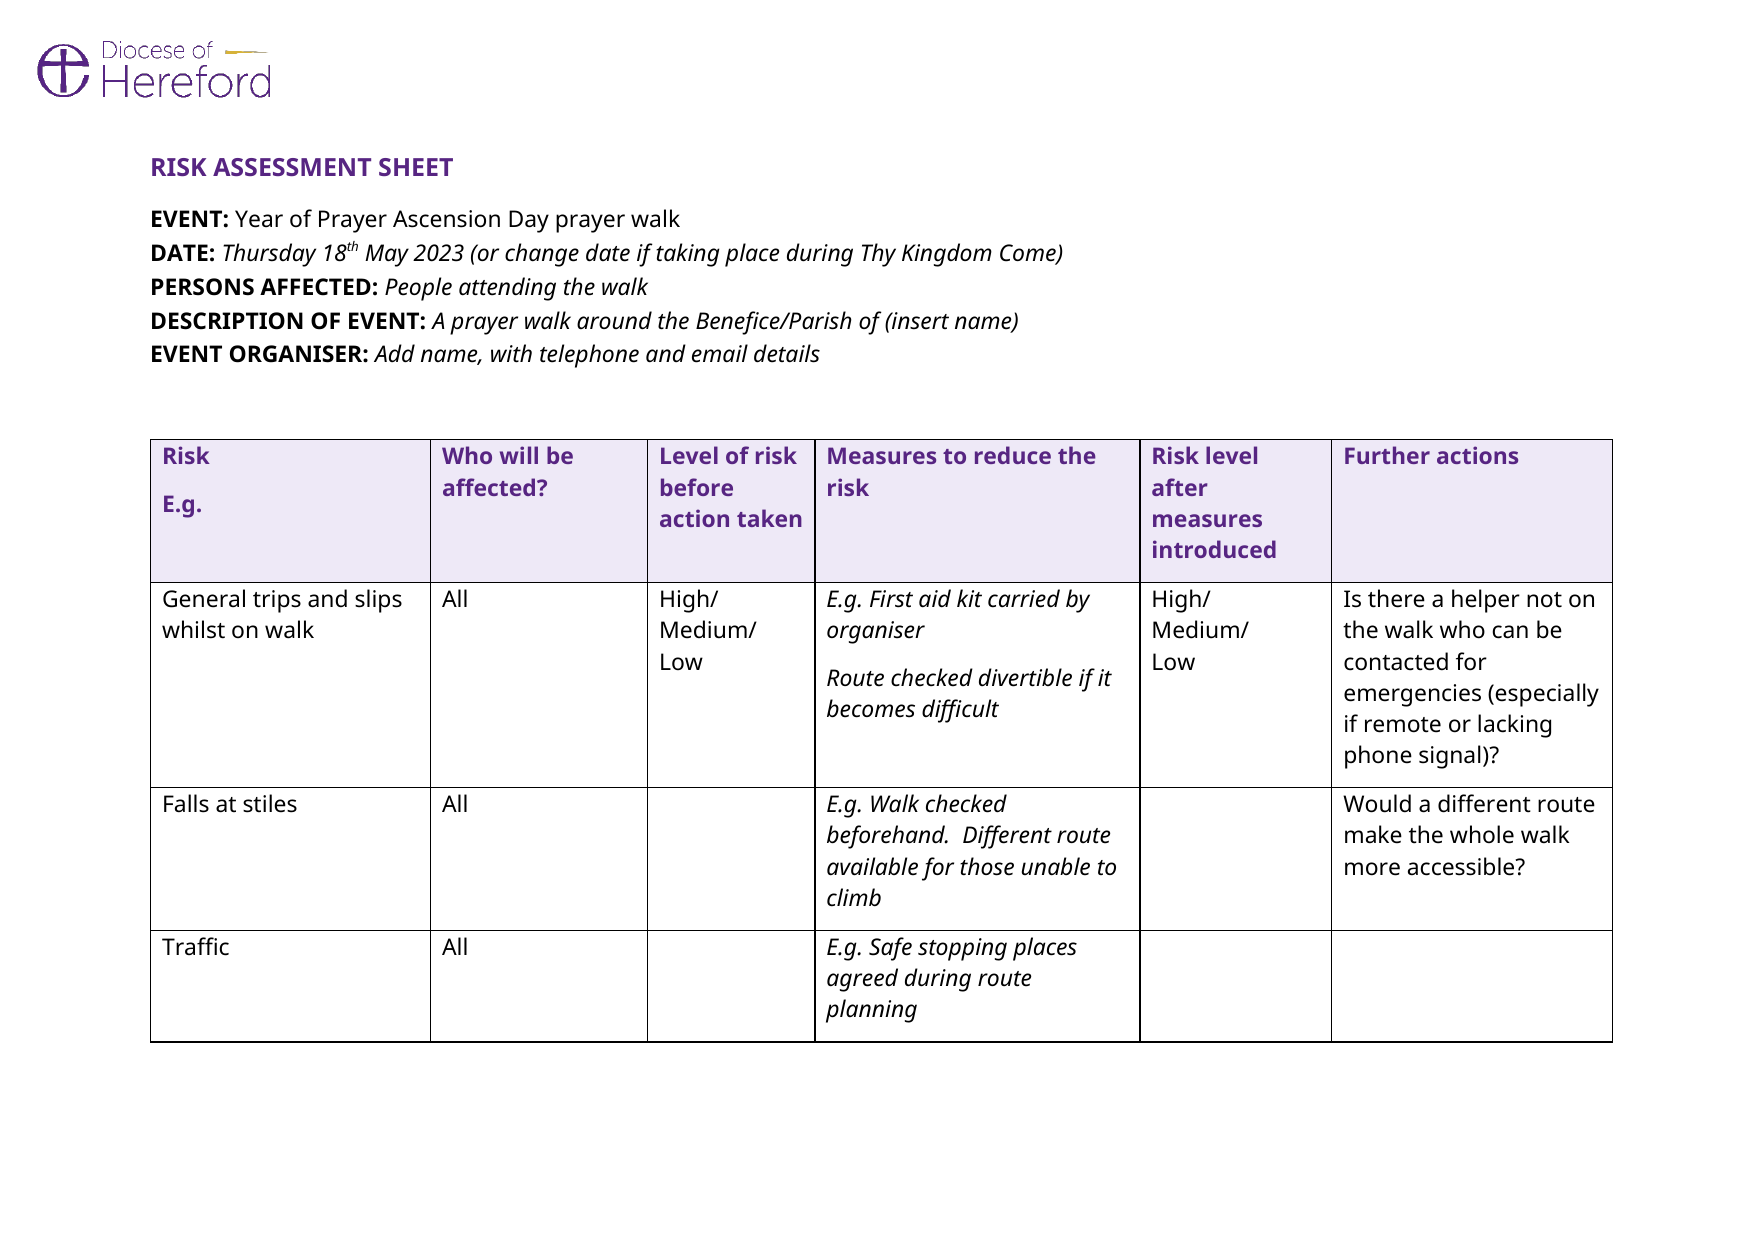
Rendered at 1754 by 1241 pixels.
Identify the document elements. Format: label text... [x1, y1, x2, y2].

table_cell [1141, 788, 1331, 930]
table_cell [1332, 931, 1612, 1041]
table_cell E.g. Safe stopping places agreed during route planning [816, 931, 1139, 1041]
table_header Risk E.g. [151, 440, 430, 582]
text EVENT: Year of Prayer Ascension Day prayer walk [150, 203, 1604, 235]
table_cell All [431, 931, 647, 1041]
table_cell Falls at stiles [151, 788, 430, 930]
table_header Level of risk before action taken [648, 440, 814, 582]
text PERSONS AFFECTED: People attending the walk [150, 271, 1604, 302]
text EVENT ORGANISER: Add name, with telephone and email details [150, 338, 1604, 370]
text RISK ASSESSMENT SHEET [150, 150, 1604, 184]
table_cell All [431, 788, 647, 930]
table_cell General trips and slips whilst on walk [151, 583, 430, 787]
table_cell Is there a helper not on the walk who can be contacted for emergencies (especially if remote or lacking phone signal)? [1332, 583, 1612, 787]
table_cell All [431, 583, 647, 787]
table_cell [1141, 931, 1331, 1041]
table_header Further actions [1332, 440, 1612, 582]
picture [31, 33, 282, 103]
table_cell Traffic [151, 931, 430, 1041]
table_cell Would a different route make the whole walk more accessible? [1332, 788, 1612, 930]
table_cell High/ Medium/ Low [648, 583, 814, 787]
table_header Who will be affected? [431, 440, 647, 582]
text DATE: Thursday 18th May 2023 (or change date if taking place during Thy Kingdom Come) [150, 237, 1604, 268]
table_cell E.g. First aid kit carried by organiser Route checked divertible if it becomes difficult [816, 583, 1139, 787]
table_header Risk level after measures introduced [1141, 440, 1331, 582]
table_cell High/ Medium/ Low [1141, 583, 1331, 787]
table_cell [648, 788, 814, 930]
table_cell E.g. Walk checked beforehand. Different route available for those unable to climb [816, 788, 1139, 930]
table_header Measures to reduce the risk [816, 440, 1139, 582]
text DESCRIPTION OF EVENT: A prayer walk around the Benefice/Parish of (insert name) [150, 305, 1604, 336]
table_cell [648, 931, 814, 1041]
